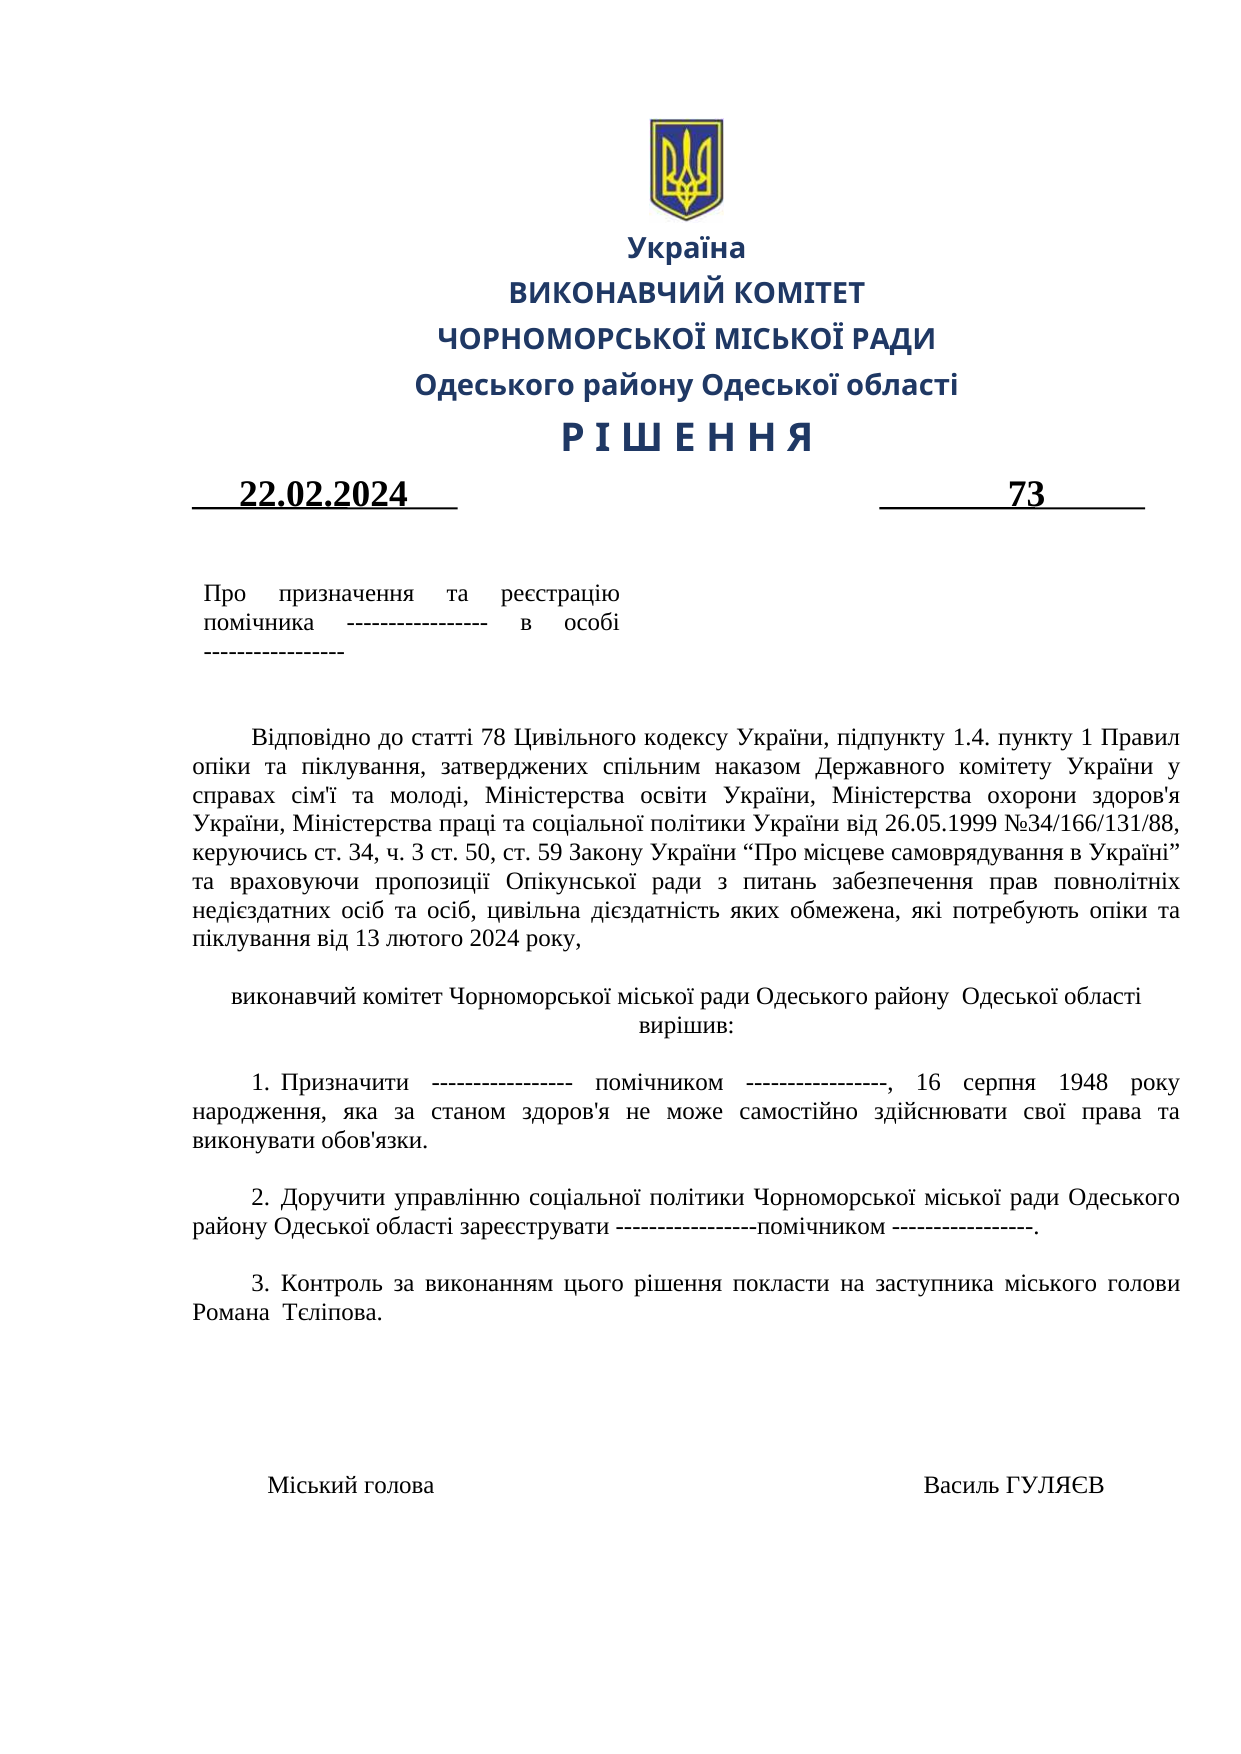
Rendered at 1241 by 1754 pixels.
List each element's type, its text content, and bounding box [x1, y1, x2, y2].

picture [649, 118, 724, 223]
text 22.02.2024 73 [192, 471, 1181, 514]
list Міський голова Василь ГУЛЯЄВ [192, 1470, 1181, 1498]
text ЧОРНОМОРСЬКОЇ МІСЬКОЇ РАДИ [192, 318, 1181, 358]
text ВИКОНАВЧИЙ КОМІТЕТ [192, 273, 1181, 312]
table_header Про призначення та реєстрацію помічника ----------------- в особі ----------------- [192, 579, 620, 665]
text Відповідно до статті 78 Цивільного кодексу України, підпункту 1.4. пункту 1 Правил опіки та піклування, затверджених спільним наказом Державного комітету України у справах сім'ї та молоді, Міністерства освіти України, Міністерства охорони здоров'я України, Міністерства праці та соціальної політики України від 26.05.1999 №34/166/131/88, керуючись ст. 34, ч. 3 ст. 50, ст. 59 Закону України “Про місцеве самоврядування в Україні” та враховуючи пропозиції Опікунської ради з питань забезпечення прав повнолітніх недієздатних осіб та осіб, цивільна дієздатність яких обмежена, які потребують опіки та піклування від 13 лютого 2024 року, [192, 722, 1181, 952]
text виконавчий комітет Чорноморської міської ради Одеського району Одеської області вирішив: [192, 981, 1181, 1038]
list Доручити управлінню соціальної політики Чорноморської міської ради Одеського району Одеської області зареєструвати -----------------помічником -----------------. [192, 1182, 1181, 1240]
text Україна [192, 227, 1181, 267]
list Контроль за виконанням цього рішення покласти на заступника міського голови Романа Тєліпова. [192, 1268, 1181, 1326]
list Призначити ----------------- помічником -----------------, 16 серпня 1948 року народження, яка за станом здоров'я не може самостійно здійснювати свої права та виконувати обов'язки. [192, 1067, 1181, 1153]
text Р І Ш Е Н Н Я [192, 409, 1181, 463]
text Одеського району Одеської області [192, 364, 1181, 403]
